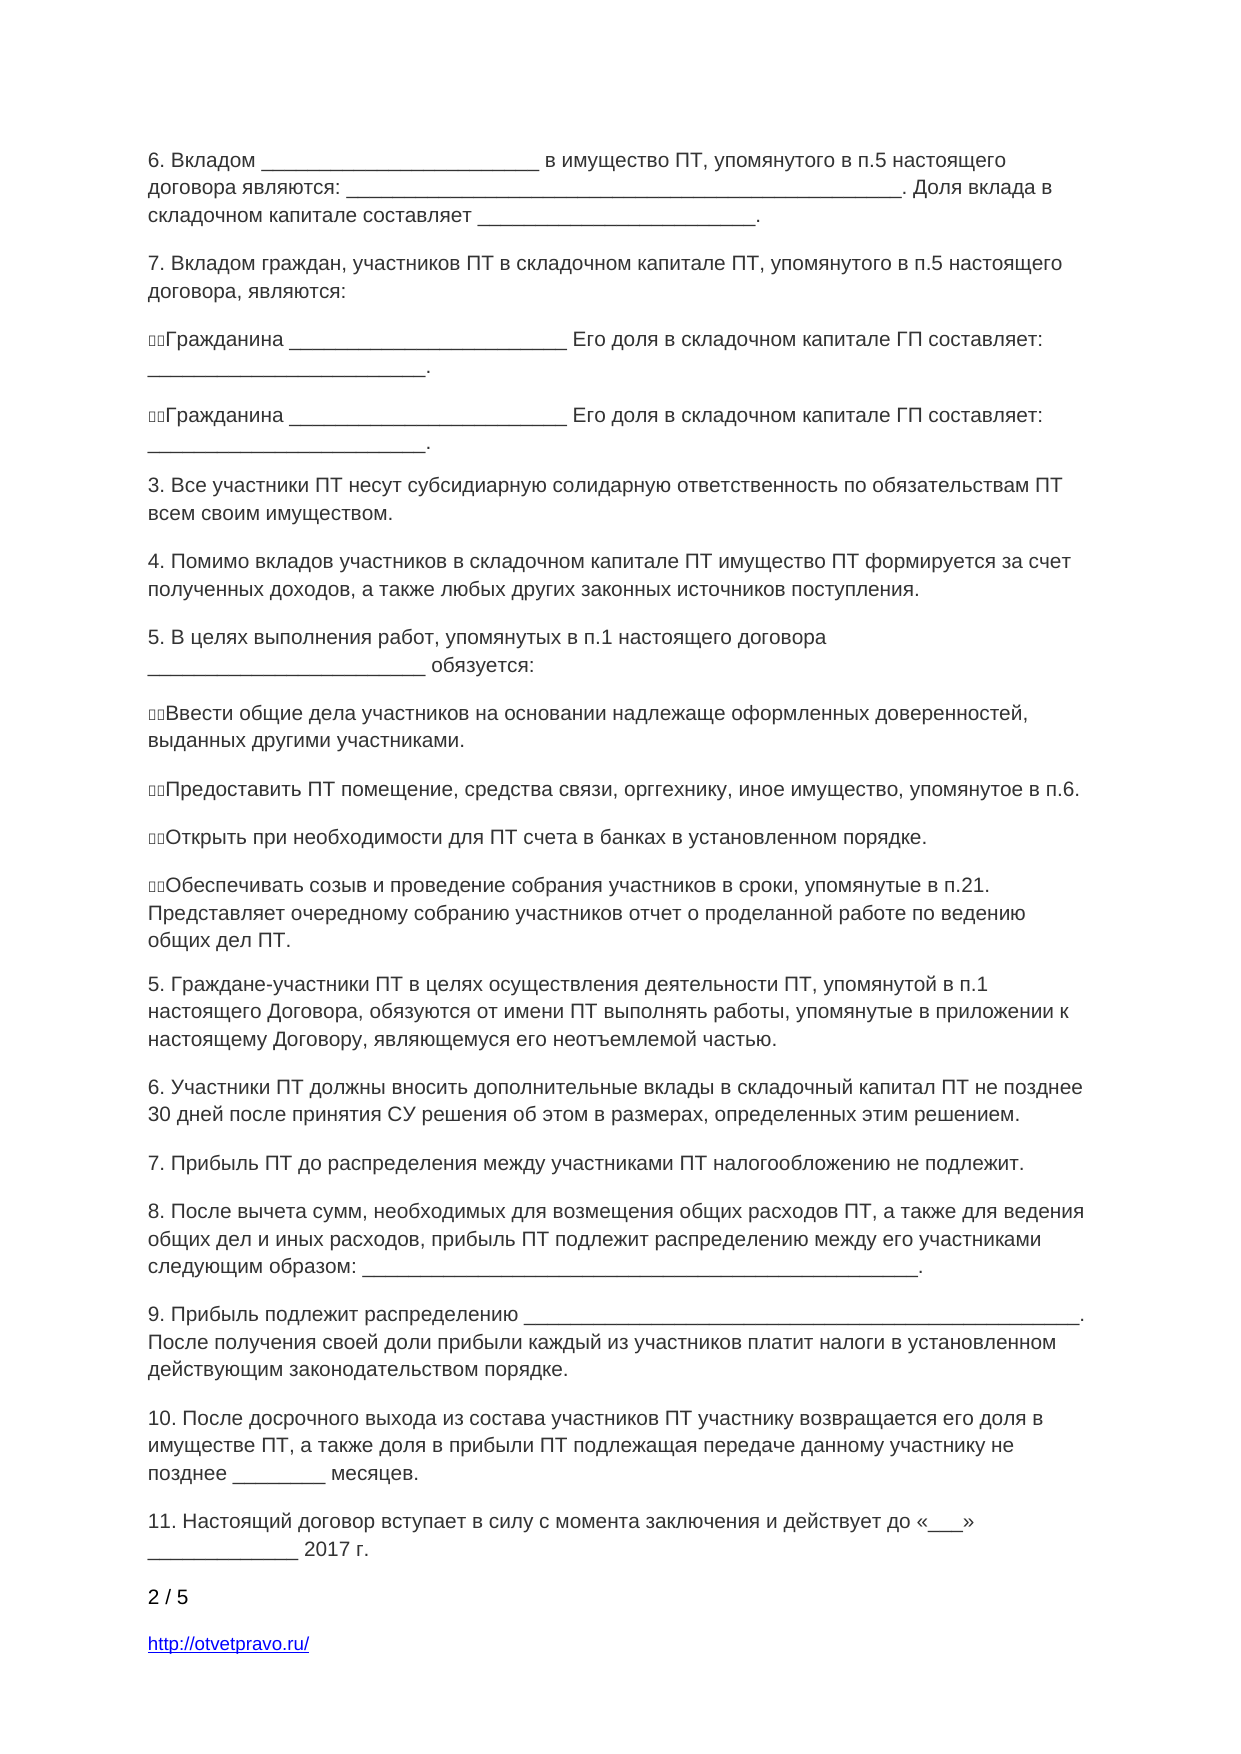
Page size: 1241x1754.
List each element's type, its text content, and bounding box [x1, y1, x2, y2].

text 7. Вкладом граждан, участников ПТ в складочном капитале ПТ, упомянутого в п.5 настоящего договора, являются: [148, 251, 1092, 302]
text Предоставить ПТ помещение, средства связи, орггехнику, иное имущество, упомянутое в п.6. [148, 777, 1092, 801]
text Ввести общие дела участников на основании надлежаще оформленных доверенностей, выданных другими участниками. [148, 701, 1092, 752]
text 6. Участники ПТ должны вносить дополнительные вклады в складочный капитал ПТ не позднее 30 дней после принятия СУ решения об этом в размерах, определенных этим решением. [148, 1075, 1092, 1126]
text 5. Граждане-участники ПТ в целях осуществления деятельности ПТ, упомянутой в п.1 настоящего Договора, обязуются от имени ПТ выполнять работы, упомянутые в приложении к настоящему Договору, являющемуся его неотъемлемой частью. [148, 971, 1092, 1050]
text 8. После вычета сумм, необходимых для возмещения общих расходов ПТ, а также для ведения общих дел и иных расходов, прибыль ПТ подлежит распределению между его участниками следующим образом: ________________________________________________. [148, 1199, 1092, 1278]
text Обеспечивать созыв и проведение собрания участников в сроки, упомянутые в п.21. Представляет очередному собранию участников отчет о проделанной работе по ведению общих дел ПТ. [148, 873, 1092, 952]
text 9. Прибыль подлежит распределению ________________________________________________. После получения своей доли прибыли каждый из участников платит налоги в установленном действующим законодательством порядке. [148, 1302, 1092, 1381]
text 11. Настоящий договор вступает в силу с момента заключения и действует до «___» _____________ 2017 г. [148, 1509, 1092, 1560]
text 4. Помимо вкладов участников в складочном капитале ПТ имущество ПТ формируется за счет полученных доходов, а также любых других законных источников поступления. [148, 549, 1092, 601]
text 6. Вкладом ________________________ в имущество ПТ, упомянутого в п.5 настоящего договора являются: ________________________________________________. Доля вклада в складочном капитале составляет ________________________. [148, 148, 1092, 227]
text Гражданина ________________________ Его доля в складочном капитале ГП составляет: ________________________. [148, 403, 1092, 454]
text Гражданина ________________________ Его доля в складочном капитале ГП составляет: ________________________. [148, 327, 1092, 378]
text 10. После досрочного выхода из состава участников ПТ участнику возвращается его доля в имуществе ПТ, а также доля в прибыли ПТ подлежащая передаче данному участнику не позднее ________ месяцев. [148, 1406, 1092, 1484]
text Открыть при необходимости для ПТ счета в банках в установленном порядке. [148, 825, 1092, 849]
text 7. Прибыль ПТ до распределения между участниками ПТ налогообложению не подлежит. [148, 1151, 1092, 1174]
text 3. Все участники ПТ несут субсидиарную солидарную ответственность по обязательствам ПТ всем своим имуществом. [148, 473, 1092, 525]
text 5. В целях выполнения работ, упомянутых в п.1 настоящего договора ________________________ обязуется: [148, 625, 1092, 676]
